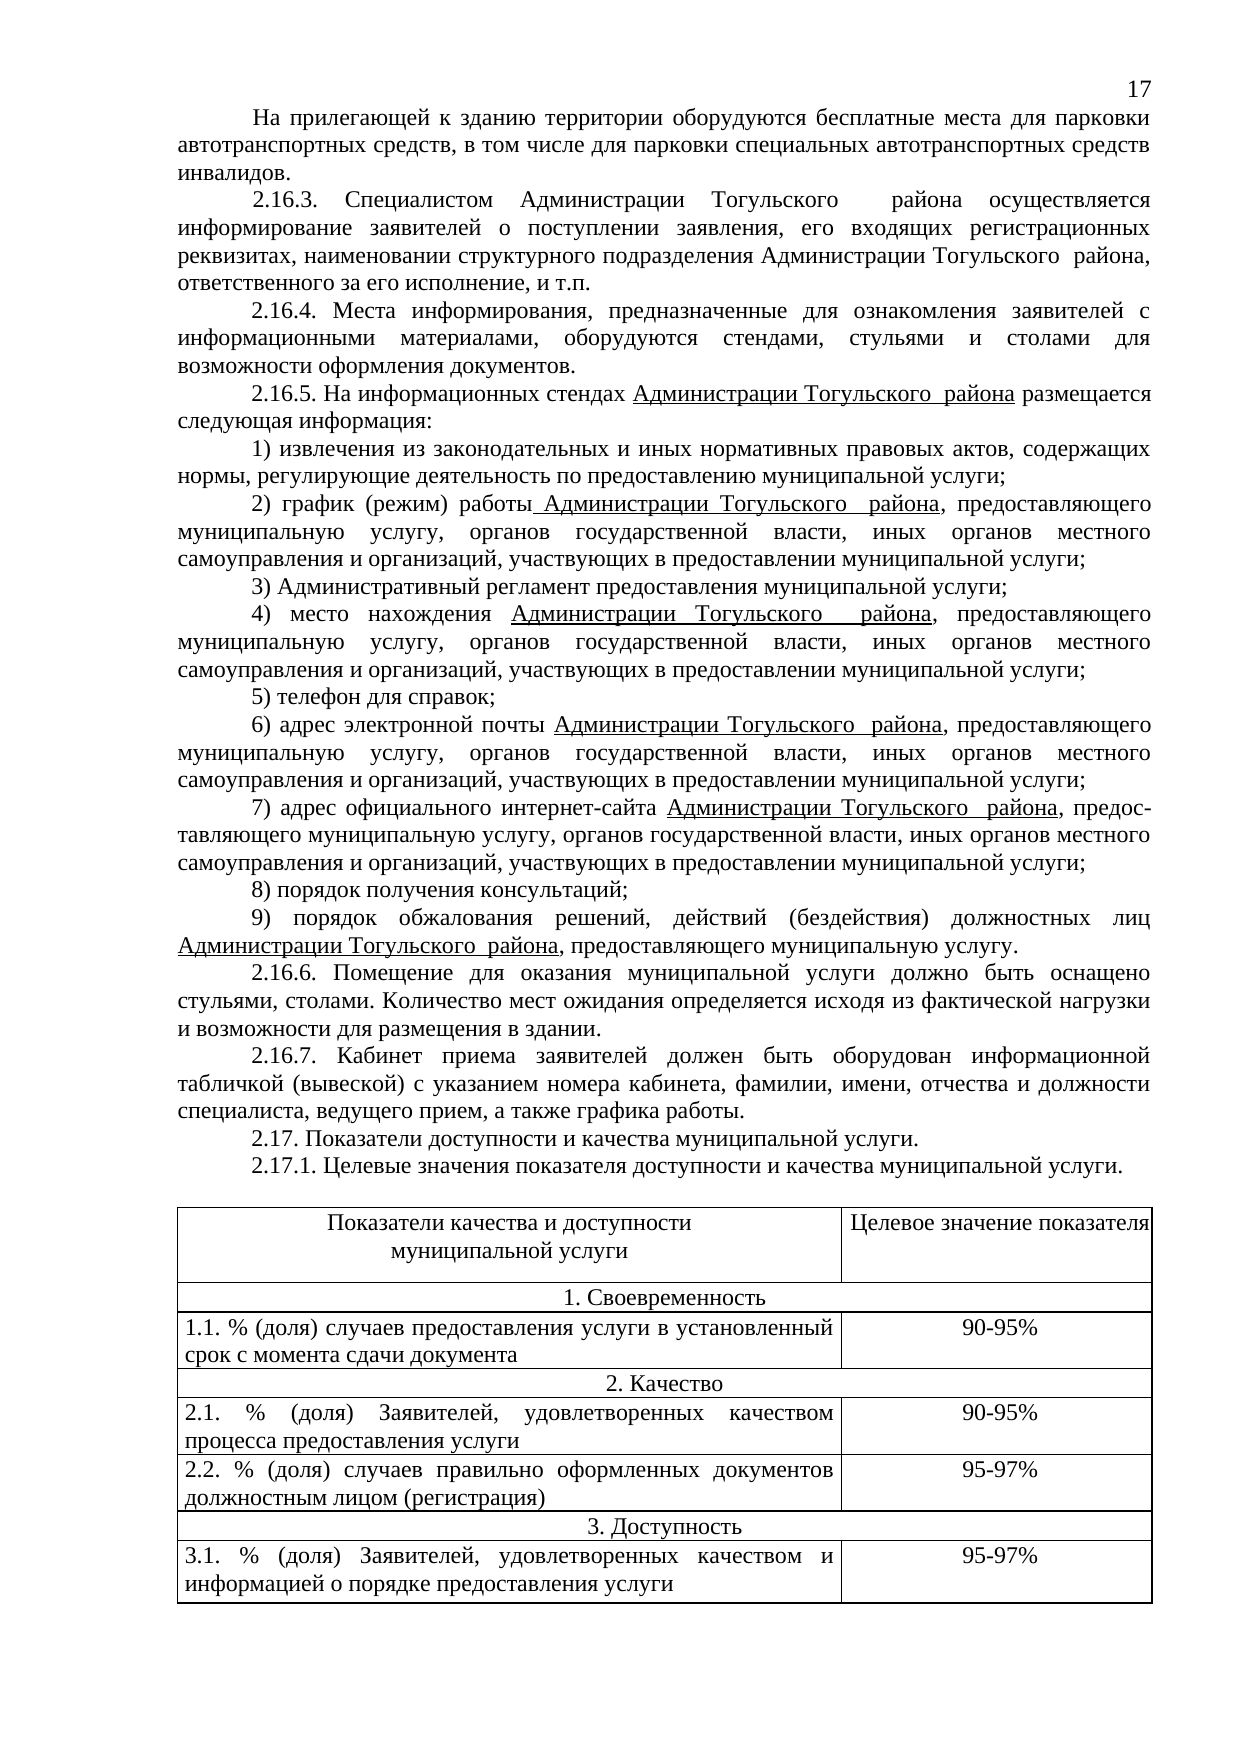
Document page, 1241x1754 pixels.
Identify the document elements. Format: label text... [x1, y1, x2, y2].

text 6) адрес электронной почты Администрации Тогульского района, предоставляющего муниципальную услугу, органов государственной власти, иных органов местного самоуправления и организаций, участвующих в предоставлении муниципальной услуги; [177, 710, 1152, 793]
text 2.16.6. Помещение для оказания муниципальной услуги должно быть оснащено стульями, столами. Количество мест ожидания определяется исходя из фактической нагрузки и возможности для размещения в здании. [177, 958, 1152, 1041]
table_cell 3. Доступность [178, 1512, 1151, 1539]
text 9) порядок обжалования решений, действий (бездействия) должностных лиц Администрации Тогульского района, предоставляющего муниципальную услугу. [177, 903, 1152, 958]
text 3) Административный регламент предоставления муниципальной услуги; [177, 572, 1152, 599]
table_header Целевое значение показателя [842, 1208, 1151, 1282]
text 2.16.4. Места информирования, предназначенные для ознакомления заявителей с информационными материалами, оборудуются стендами, стульями и столами для возможности оформления документов. [177, 296, 1152, 379]
text 1) извлечения из законодательных и иных нормативных правовых актов, содержащих нормы, регулирующие деятельность по предоставлению муниципальной услуги; [177, 434, 1152, 489]
table_header Показатели качества и доступности муниципальной услуги [178, 1208, 841, 1282]
table_cell 2.2. % (доля) случаев правильно оформленных документов должностным лицом (регистрация) [178, 1455, 841, 1510]
table_cell 1. Своевременность [178, 1283, 1151, 1311]
table_cell 95-97% [842, 1541, 1151, 1602]
text 2.17. Показатели доступности и качества муниципальной услуги. [177, 1124, 1152, 1152]
text 8) порядок получения консультаций; [177, 876, 1152, 903]
text 2.17.1. Целевые значения показателя доступности и качества муниципальной услуги. [177, 1152, 1152, 1179]
text 2.16.7. Кабинет приема заявителей должен быть оборудован информационной табличкой (вывеской) с указанием номера кабинета, фамилии, имени, отчества и должности специалиста, ведущего прием, а также графика работы. [177, 1041, 1152, 1124]
table_cell 2. Качество [178, 1369, 1151, 1397]
text 5) телефон для справок; [177, 682, 1152, 710]
table_cell 3.1. % (доля) Заявителей, удовлетворенных качеством и информацией о порядке предоставления услуги [178, 1541, 841, 1602]
table_cell 90-95% [842, 1313, 1151, 1368]
table_cell 90-95% [842, 1398, 1151, 1454]
text 2.16.3. Специалистом Администрации Тогульского района осуществляется информирование заявителей о поступлении заявления, его входящих регистрационных реквизитах, наименовании структурного подразделения Администрации Тогульского района, ответственного за его исполнение, и т.п. [177, 185, 1152, 296]
table_cell 95-97% [842, 1455, 1151, 1510]
table_cell 2.1. % (доля) Заявителей, удовлетворенных качеством процесса предоставления услуги [178, 1398, 841, 1454]
text 4) место нахождения Администрации Тогульского района, предоставляющего муниципальную услугу, органов государственной власти, иных органов местного самоуправления и организаций, участвующих в предоставлении муниципальной услуги; [177, 599, 1152, 682]
text 7) адрес официального интернет-сайта Администрации Тогульского района, предос-тавляющего муниципальную услугу, органов государственной власти, иных органов местного самоуправления и организаций, участвующих в предоставлении муниципальной услуги; [177, 793, 1152, 876]
table_cell 1.1. % (доля) случаев предоставления услуги в установленный срок с момента сдачи документа [178, 1313, 841, 1368]
text На прилегающей к зданию территории оборудуются бесплатные места для парковки автотранспортных средств, в том числе для парковки специальных автотранспортных средств инвалидов. [177, 103, 1152, 185]
text 2) график (режим) работы Администрации Тогульского района, предоставляющего муниципальную услугу, органов государственной власти, иных органов местного самоуправления и организаций, участвующих в предоставлении муниципальной услуги; [177, 489, 1152, 572]
text 2.16.5. На информационных стендах Администрации Тогульского района размещается следующая информация: [177, 379, 1152, 434]
